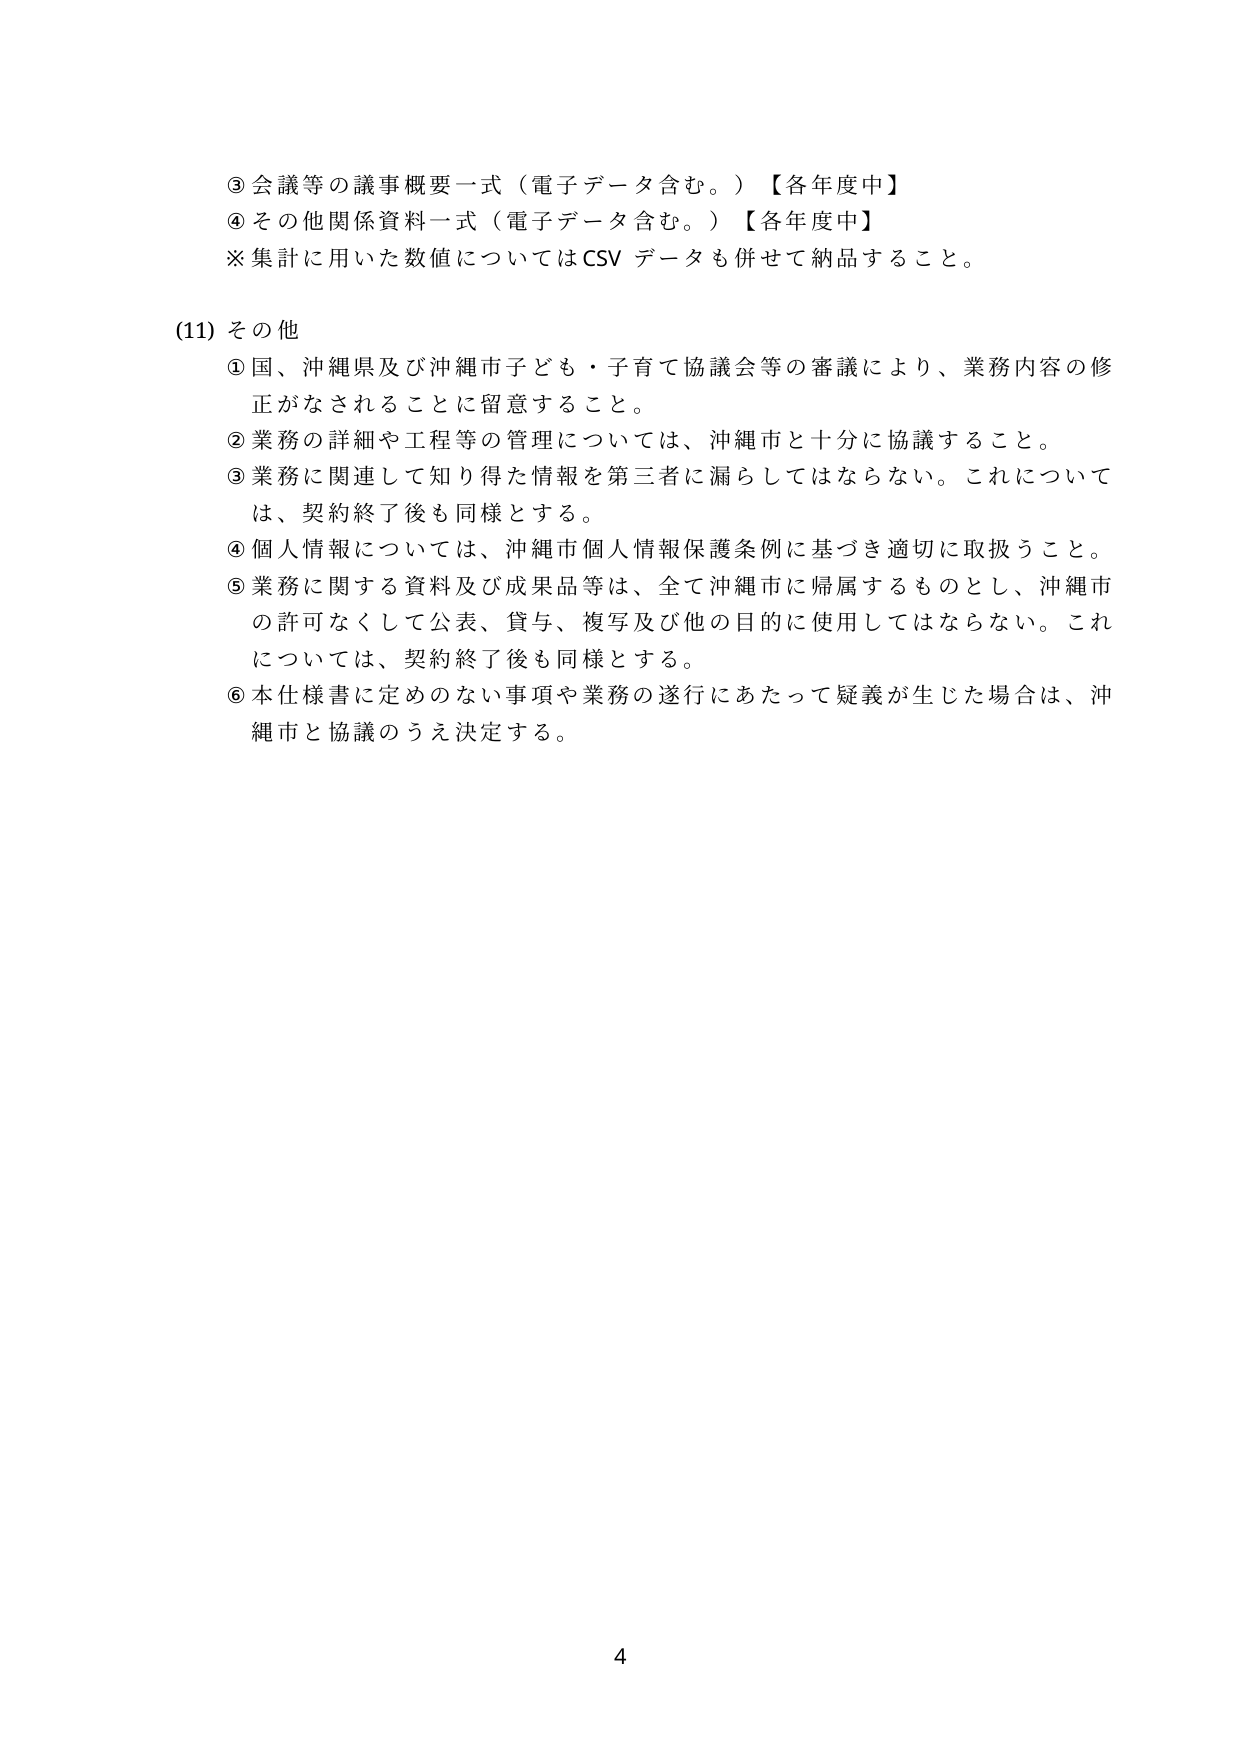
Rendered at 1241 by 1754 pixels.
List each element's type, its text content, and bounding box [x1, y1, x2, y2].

text ④ 個人情報については、沖縄市個人情報保護条例に基づき適切に取扱うこと。 [124, 530, 1116, 567]
text ③ 会議等の議事概要一式（電子データ含む。）【各年度中】 [169, 166, 1116, 202]
text ① 国、沖縄県及び沖縄市子ども・子育て協議会等の審議により、業務内容の修正がなされることに留意すること。 [214, 348, 1116, 421]
text ※集計に用いた数値についてはCSVデータも併せて納品すること。 [169, 238, 1116, 275]
text ⑥ 本仕様書に定めのない事項や業務の遂行にあたって疑義が生じた場合は、沖縄市と協議のうえ決定する。 [214, 676, 1116, 749]
text (11) その他 [124, 311, 1116, 348]
text ⑤ 業務に関する資料及び成果品等は、全て沖縄市に帰属するものとし、沖縄市の許可なくして公表、貸与、複写及び他の目的に使用してはならない。これについては、契約終了後も同様とする。 [214, 567, 1116, 676]
text ④ その他関係資料一式（電子データ含む。）【各年度中】 [169, 202, 1116, 238]
text ③ 業務に関連して知り得た情報を第三者に漏らしてはならない。これについては、契約終了後も同様とする。 [214, 457, 1116, 530]
text ② 業務の詳細や工程等の管理については、沖縄市と十分に協議すること。 [124, 421, 1116, 457]
